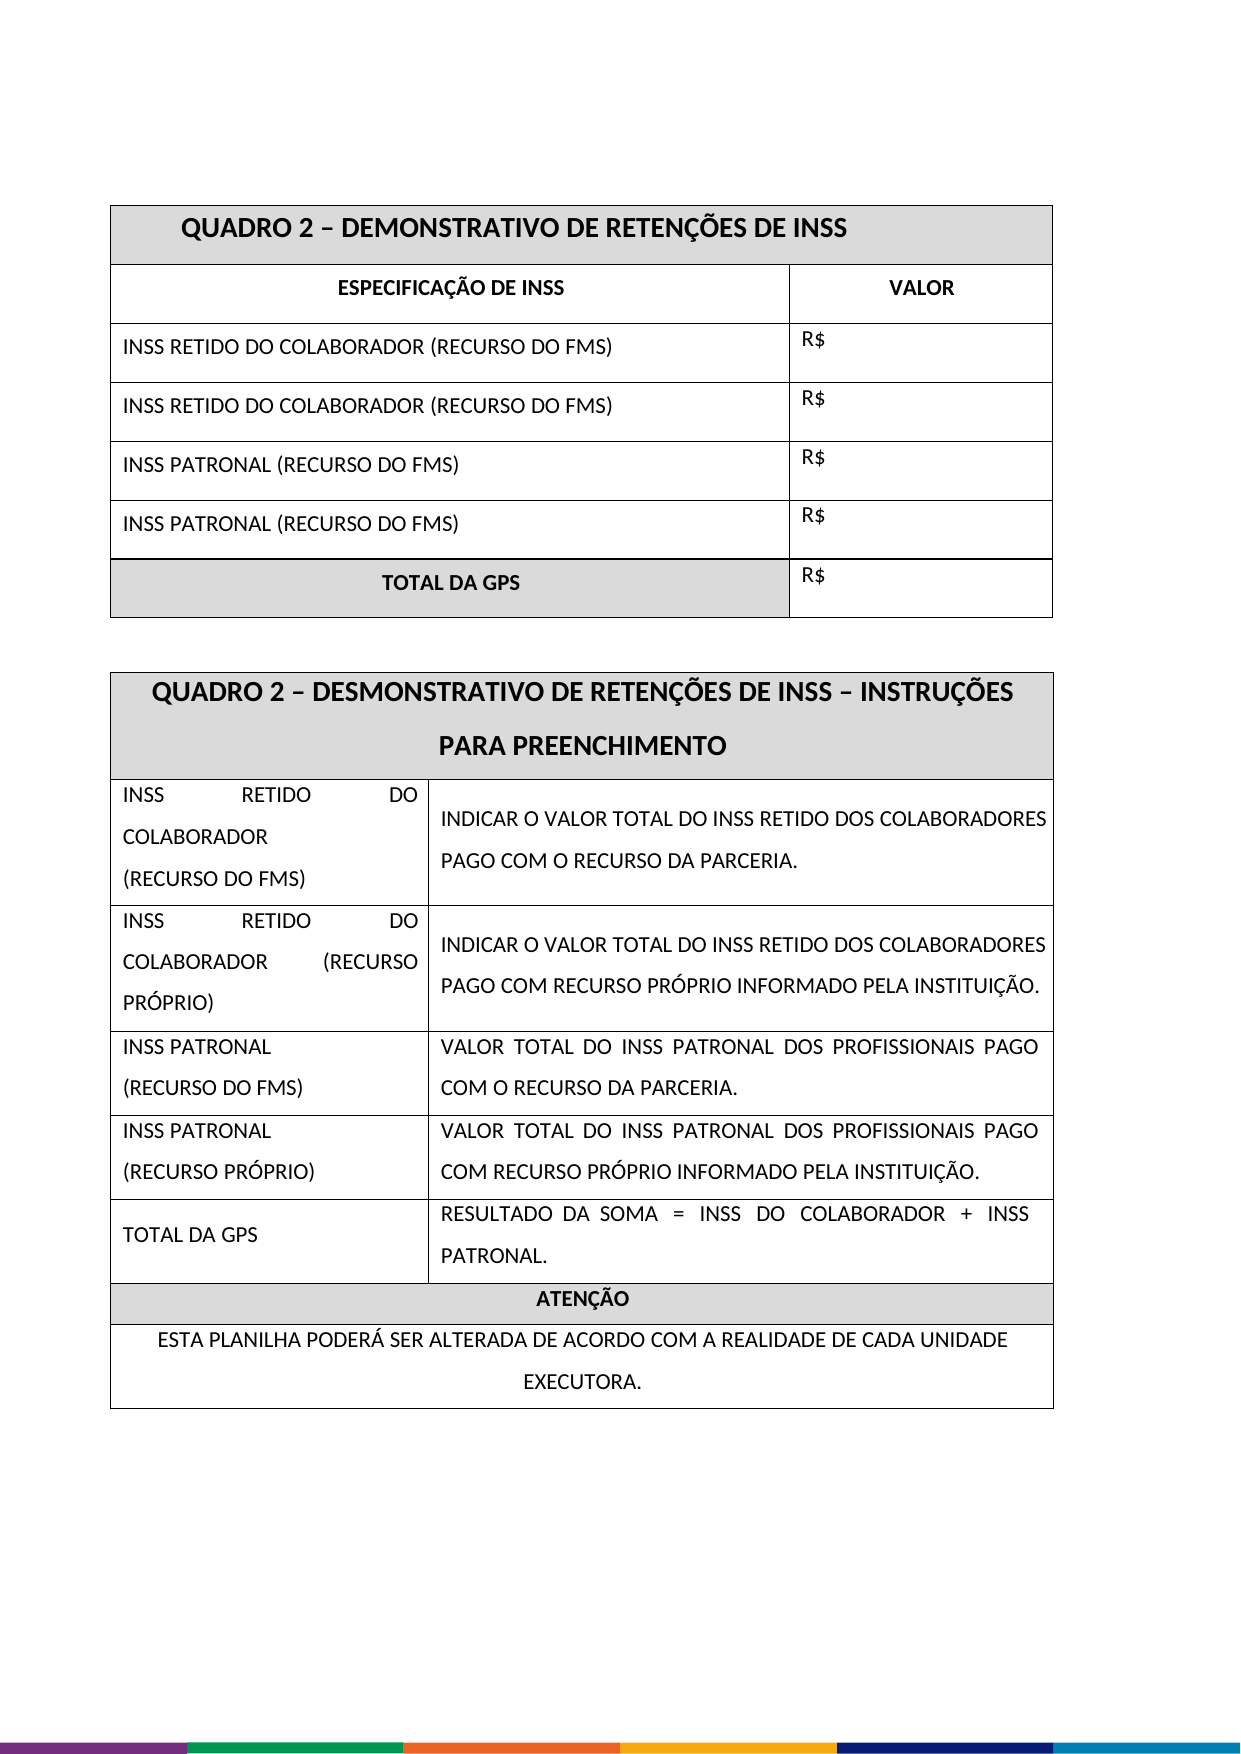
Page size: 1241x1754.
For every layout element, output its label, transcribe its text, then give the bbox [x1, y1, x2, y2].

table_cell ESTA PLANILHA PODERÁ SER ALTERADA DE ACORDO COM A REALIDADE DE CADA UNIDADE EXECUTORA. [111, 1325, 1053, 1408]
table_cell TOTAL DA GPS [111, 1200, 428, 1282]
table_cell R$ [790, 560, 1052, 617]
table_cell ESPECIFICAÇÃO DE INSS [111, 265, 789, 323]
table_cell INSS RETIDO DO COLABORADOR (RECURSO DO FMS) [111, 324, 789, 382]
table_cell VALOR TOTAL DO INSS PATRONAL DOS PROFISSIONAIS PAGO COM O RECURSO DA PARCERIA. [429, 1032, 1053, 1114]
table_cell INSS PATRONAL (RECURSO PRÓPRIO) [111, 1116, 428, 1198]
table_cell INSS RETIDO DO COLABORADOR (RECURSO PRÓPRIO) [111, 906, 428, 1031]
table_cell INSS PATRONAL (RECURSO DO FMS) [111, 442, 789, 499]
table_header QUADRO 2 – DEMONSTRATIVO DE RETENÇÕES DE INSS [111, 206, 1052, 264]
table_cell R$ [790, 442, 1052, 499]
table_cell R$ [790, 324, 1052, 382]
table_cell R$ [790, 383, 1052, 441]
table_cell INDICAR O VALOR TOTAL DO INSS RETIDO DOS COLABORADORES PAGO COM RECURSO PRÓPRIO INFORMADO PELA INSTITUIÇÃO. [429, 906, 1053, 1031]
table_cell INSS PATRONAL (RECURSO DO FMS) [111, 501, 789, 558]
table_header QUADRO 2 – DESMONSTRATIVO DE RETENÇÕES DE INSS – INSTRUÇÕES PARA PREENCHIMENTO [111, 673, 1053, 779]
table_cell R$ [790, 501, 1052, 558]
table_cell VALOR TOTAL DO INSS PATRONAL DOS PROFISSIONAIS PAGO COM RECURSO PRÓPRIO INFORMADO PELA INSTITUIÇÃO. [429, 1116, 1053, 1198]
table_cell RESULTADO DA SOMA = INSS DO COLABORADOR + INSS PATRONAL. [429, 1200, 1053, 1282]
table_cell ATENÇÃO [111, 1284, 1053, 1324]
table_cell TOTAL DA GPS [111, 560, 789, 617]
table_cell INDICAR O VALOR TOTAL DO INSS RETIDO DOS COLABORADORES PAGO COM O RECURSO DA PARCERIA. [429, 780, 1053, 905]
table_cell VALOR [790, 265, 1052, 323]
table_cell INSS RETIDO DO COLABORADOR (RECURSO DO FMS) [111, 780, 428, 905]
table_cell INSS RETIDO DO COLABORADOR (RECURSO DO FMS) [111, 383, 789, 441]
table_cell INSS PATRONAL (RECURSO DO FMS) [111, 1032, 428, 1114]
